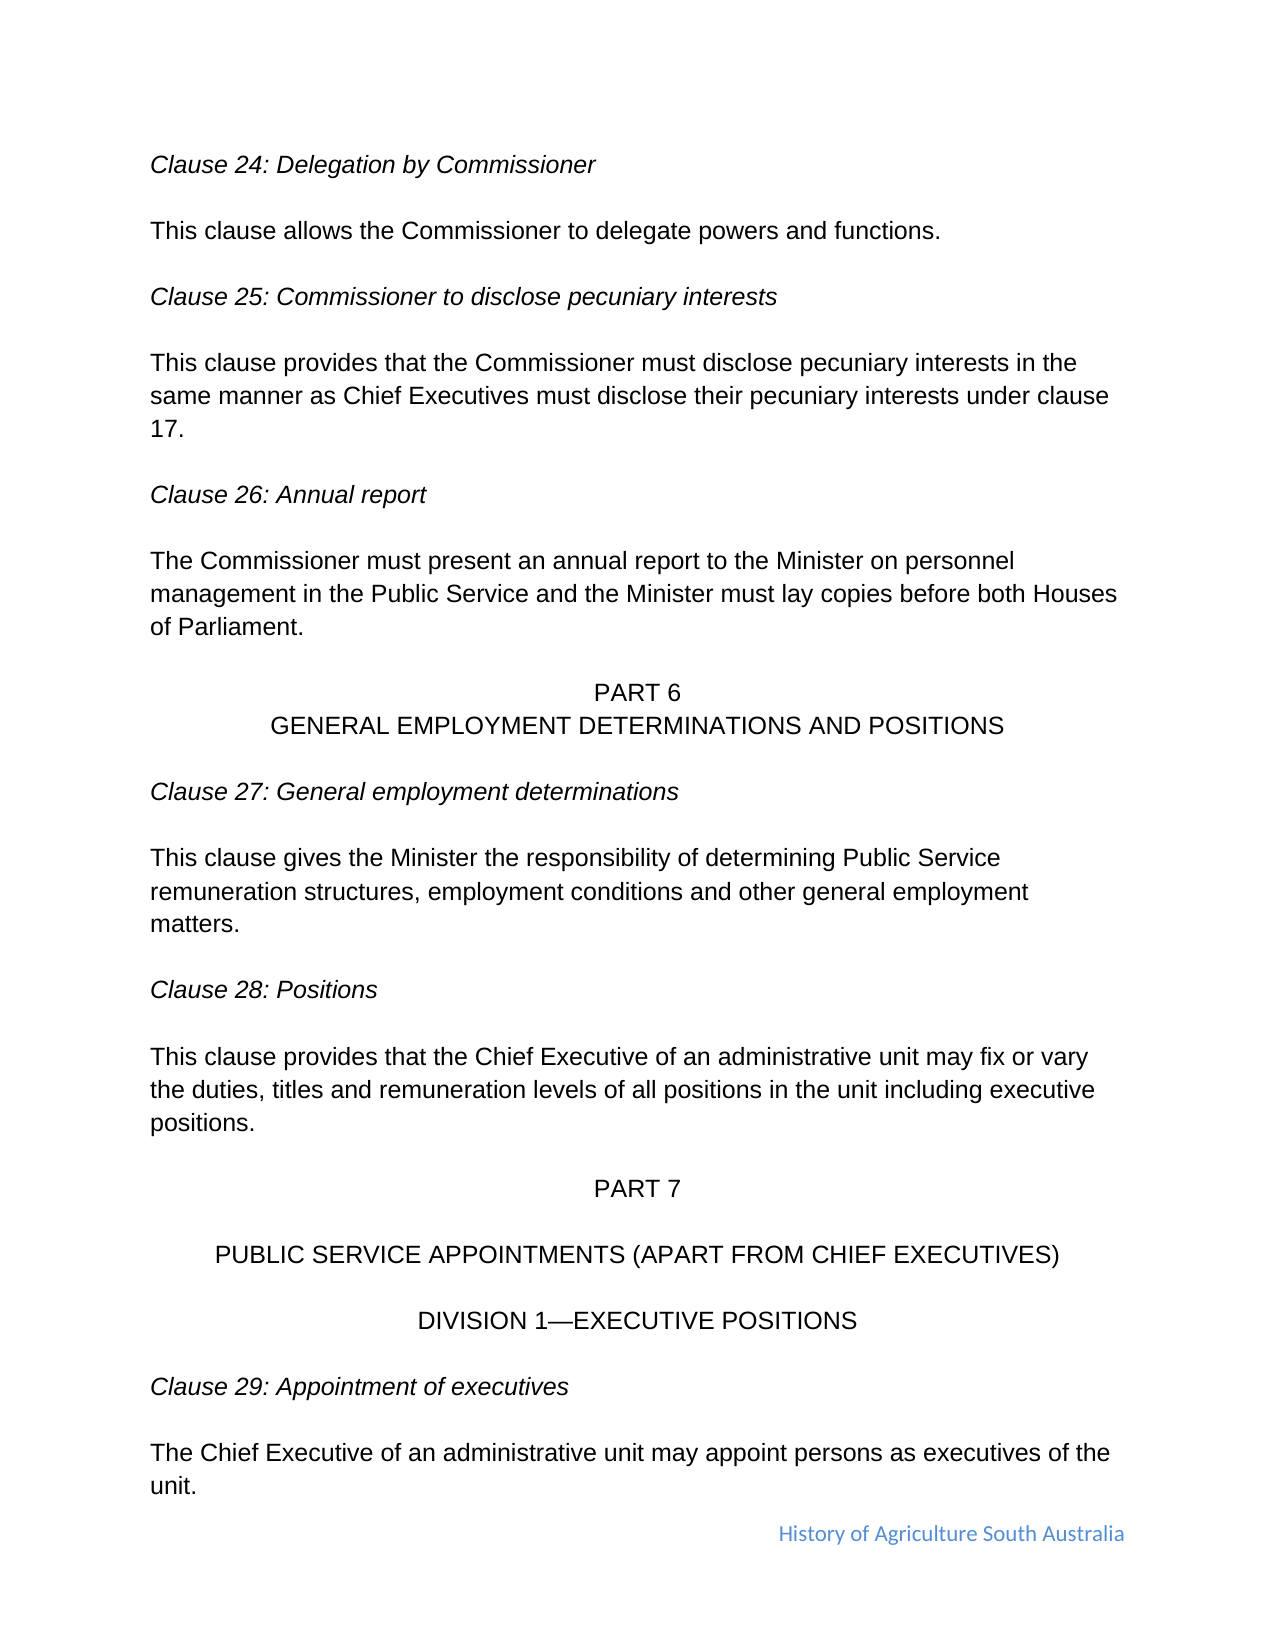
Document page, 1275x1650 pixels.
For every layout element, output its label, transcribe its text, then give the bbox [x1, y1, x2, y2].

list The Commissioner must present an annual report to the Minister on personnel management in the Public Service and the Minister must lay copies before both Houses of Parliament. [150, 546, 1125, 641]
list Clause 29: Appointment of executives [150, 1372, 1125, 1401]
list This clause allows the Commissioner to delegate powers and functions. [150, 216, 1125, 245]
list GENERAL EMPLOYMENT DETERMINATIONS AND POSITIONS [150, 711, 1125, 740]
list The Chief Executive of an administrative unit may appoint persons as executives of the unit. [150, 1438, 1125, 1499]
list Clause 28: Positions [150, 976, 1125, 1004]
list This clause gives the Minister the responsibility of determining Public Service remuneration structures, employment conditions and other general employment matters. [150, 843, 1125, 938]
list PART 6 [150, 678, 1125, 707]
list Clause 25: Commissioner to disclose pecuniary interests [150, 282, 1125, 311]
list Clause 26: Annual report [150, 480, 1125, 509]
list PART 7 [150, 1174, 1125, 1202]
list This clause provides that the Chief Executive of an administrative unit may fix or vary the duties, titles and remuneration levels of all positions in the unit including executive positions. [150, 1042, 1125, 1136]
list Clause 27: General employment determinations [150, 777, 1125, 806]
list Clause 24: Delegation by Commissioner [150, 150, 1125, 179]
list PUBLIC SERVICE APPOINTMENTS (APART FROM CHIEF EXECUTIVES) [150, 1240, 1125, 1268]
list DIVISION 1—EXECUTIVE POSITIONS [150, 1306, 1125, 1334]
list This clause provides that the Commissioner must disclose pecuniary interests in the same manner as Chief Executives must disclose their pecuniary interests under clause 17. [150, 348, 1125, 443]
